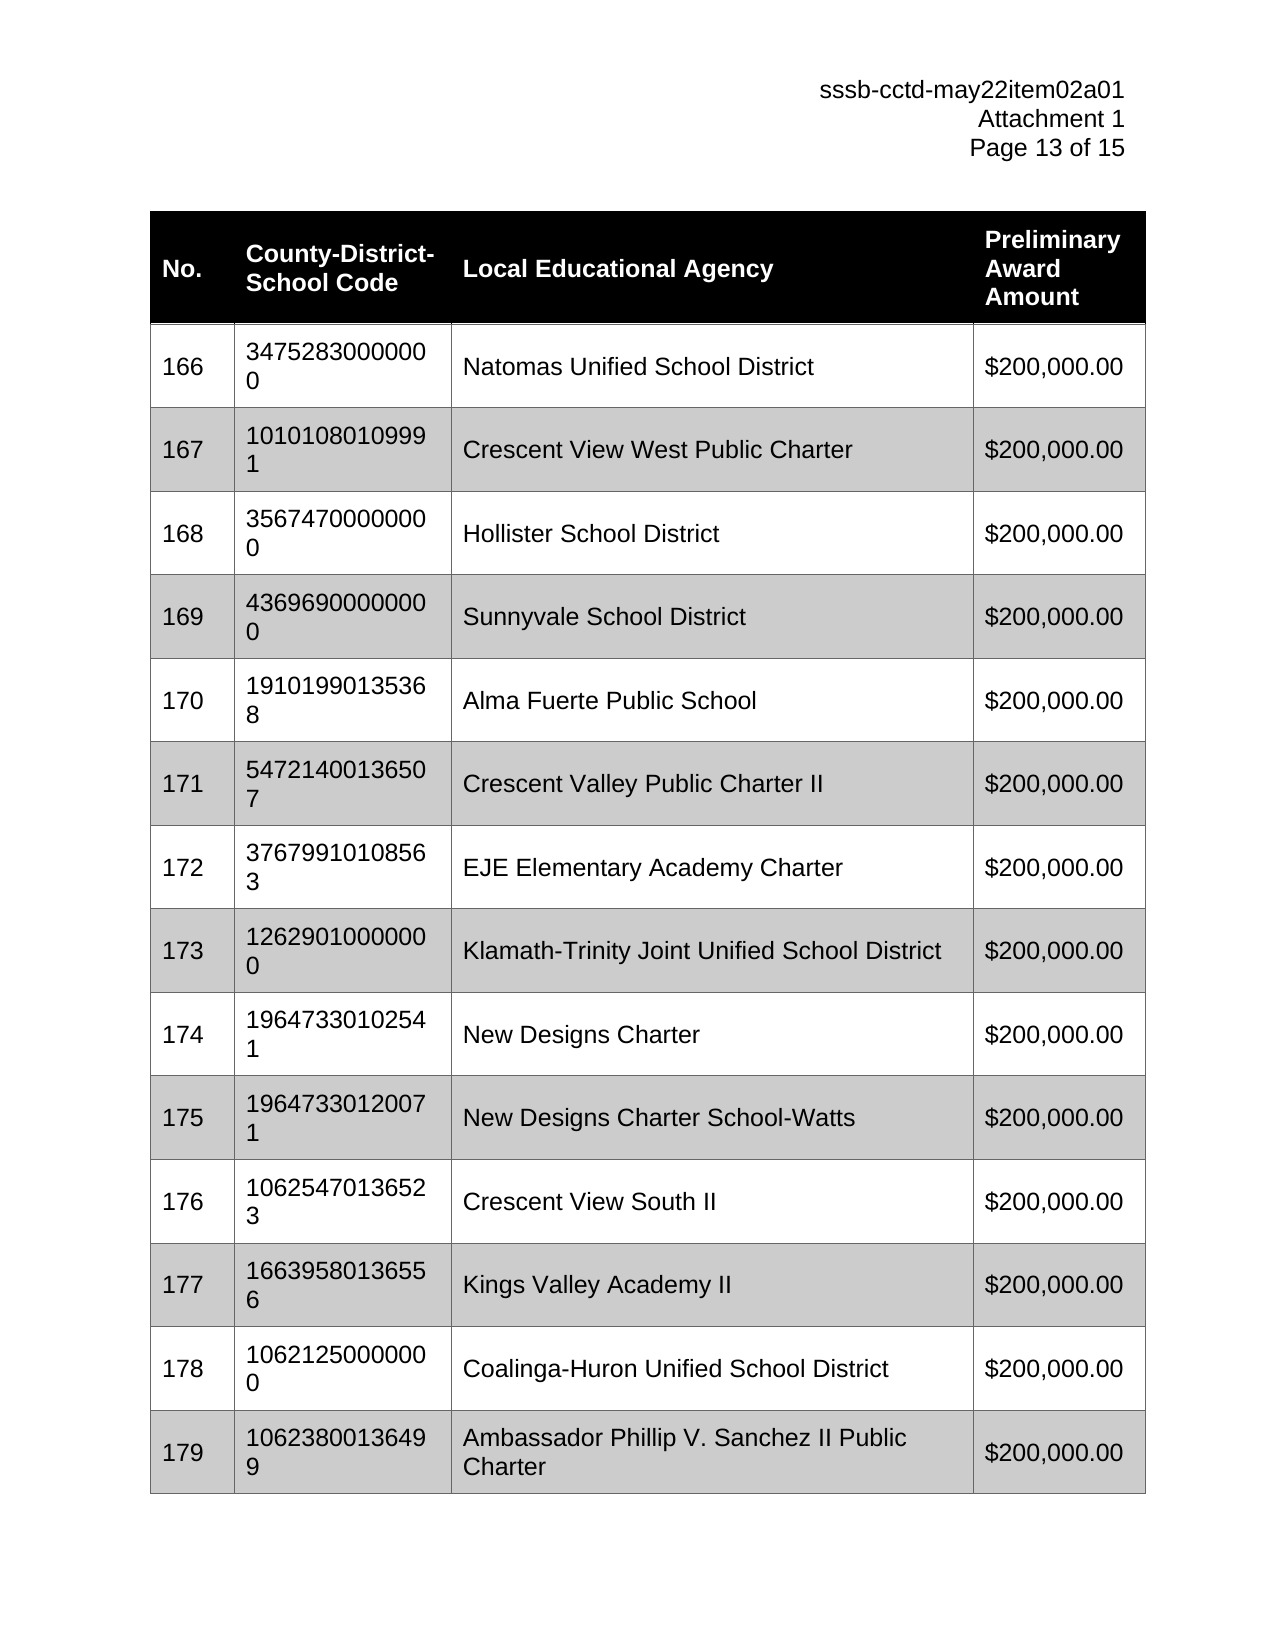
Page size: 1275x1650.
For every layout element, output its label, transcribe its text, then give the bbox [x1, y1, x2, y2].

table_cell $200,000.00 [974, 1160, 1145, 1242]
table_cell Sunnyvale School District [452, 575, 973, 658]
table_cell 19101990135368 [235, 659, 451, 741]
table_cell 37679910108563 [235, 826, 451, 908]
table_header Preliminary Award Amount [974, 212, 1145, 323]
table_cell EJE Elementary Academy Charter [452, 826, 973, 908]
table_cell 12629010000000 [235, 909, 451, 992]
table_cell $200,000.00 [974, 1327, 1145, 1409]
table_cell 10101080109991 [235, 408, 451, 491]
table_cell 16639580136556 [235, 1244, 451, 1326]
table_cell 177 [151, 1244, 234, 1326]
table_cell $200,000.00 [974, 742, 1145, 825]
table_cell $200,000.00 [974, 492, 1145, 574]
table_cell New Designs Charter [452, 993, 973, 1075]
table_cell 170 [151, 659, 234, 741]
table_cell 169 [151, 575, 234, 658]
table_cell $200,000.00 [974, 909, 1145, 992]
table_cell 166 [151, 325, 234, 407]
table_header No. [151, 212, 234, 323]
table_cell $200,000.00 [974, 325, 1145, 407]
table_cell $200,000.00 [974, 659, 1145, 741]
table_cell $200,000.00 [974, 575, 1145, 658]
table_cell Crescent View South II [452, 1160, 973, 1242]
table_cell 178 [151, 1327, 234, 1409]
table_cell 174 [151, 993, 234, 1075]
table_cell 34752830000000 [235, 325, 451, 407]
table_cell 43696900000000 [235, 575, 451, 658]
table_cell Kings Valley Academy II [452, 1244, 973, 1326]
table_cell 10625470136523 [235, 1160, 451, 1242]
table_cell Natomas Unified School District [452, 325, 973, 407]
table_cell Alma Fuerte Public School [452, 659, 973, 741]
table_cell 175 [151, 1076, 234, 1159]
table_cell 19647330102541 [235, 993, 451, 1075]
table_header County-District-School Code [235, 212, 451, 323]
table_cell 179 [151, 1411, 234, 1493]
table_cell 19647330120071 [235, 1076, 451, 1159]
table_cell 10623800136499 [235, 1411, 451, 1493]
table_cell Ambassador Phillip V. Sanchez II Public Charter [452, 1411, 973, 1493]
table_cell 173 [151, 909, 234, 992]
table_cell $200,000.00 [974, 993, 1145, 1075]
table_cell New Designs Charter School-Watts [452, 1076, 973, 1159]
table_cell 35674700000000 [235, 492, 451, 574]
table_cell 172 [151, 826, 234, 908]
table_cell Crescent View West Public Charter [452, 408, 973, 491]
table_cell 168 [151, 492, 234, 574]
table_cell $200,000.00 [974, 1244, 1145, 1326]
table_cell $200,000.00 [974, 1076, 1145, 1159]
table_header Local Educational Agency [452, 212, 973, 323]
table_cell 54721400136507 [235, 742, 451, 825]
table_cell Klamath-Trinity Joint Unified School District [452, 909, 973, 992]
table_cell 10621250000000 [235, 1327, 451, 1409]
table_cell Hollister School District [452, 492, 973, 574]
table_cell $200,000.00 [974, 1411, 1145, 1493]
table_cell 171 [151, 742, 234, 825]
table_cell $200,000.00 [974, 826, 1145, 908]
table_cell Crescent Valley Public Charter II [452, 742, 973, 825]
table_cell 167 [151, 408, 234, 491]
table_cell 176 [151, 1160, 234, 1242]
table_cell $200,000.00 [974, 408, 1145, 491]
table_cell Coalinga-Huron Unified School District [452, 1327, 973, 1409]
